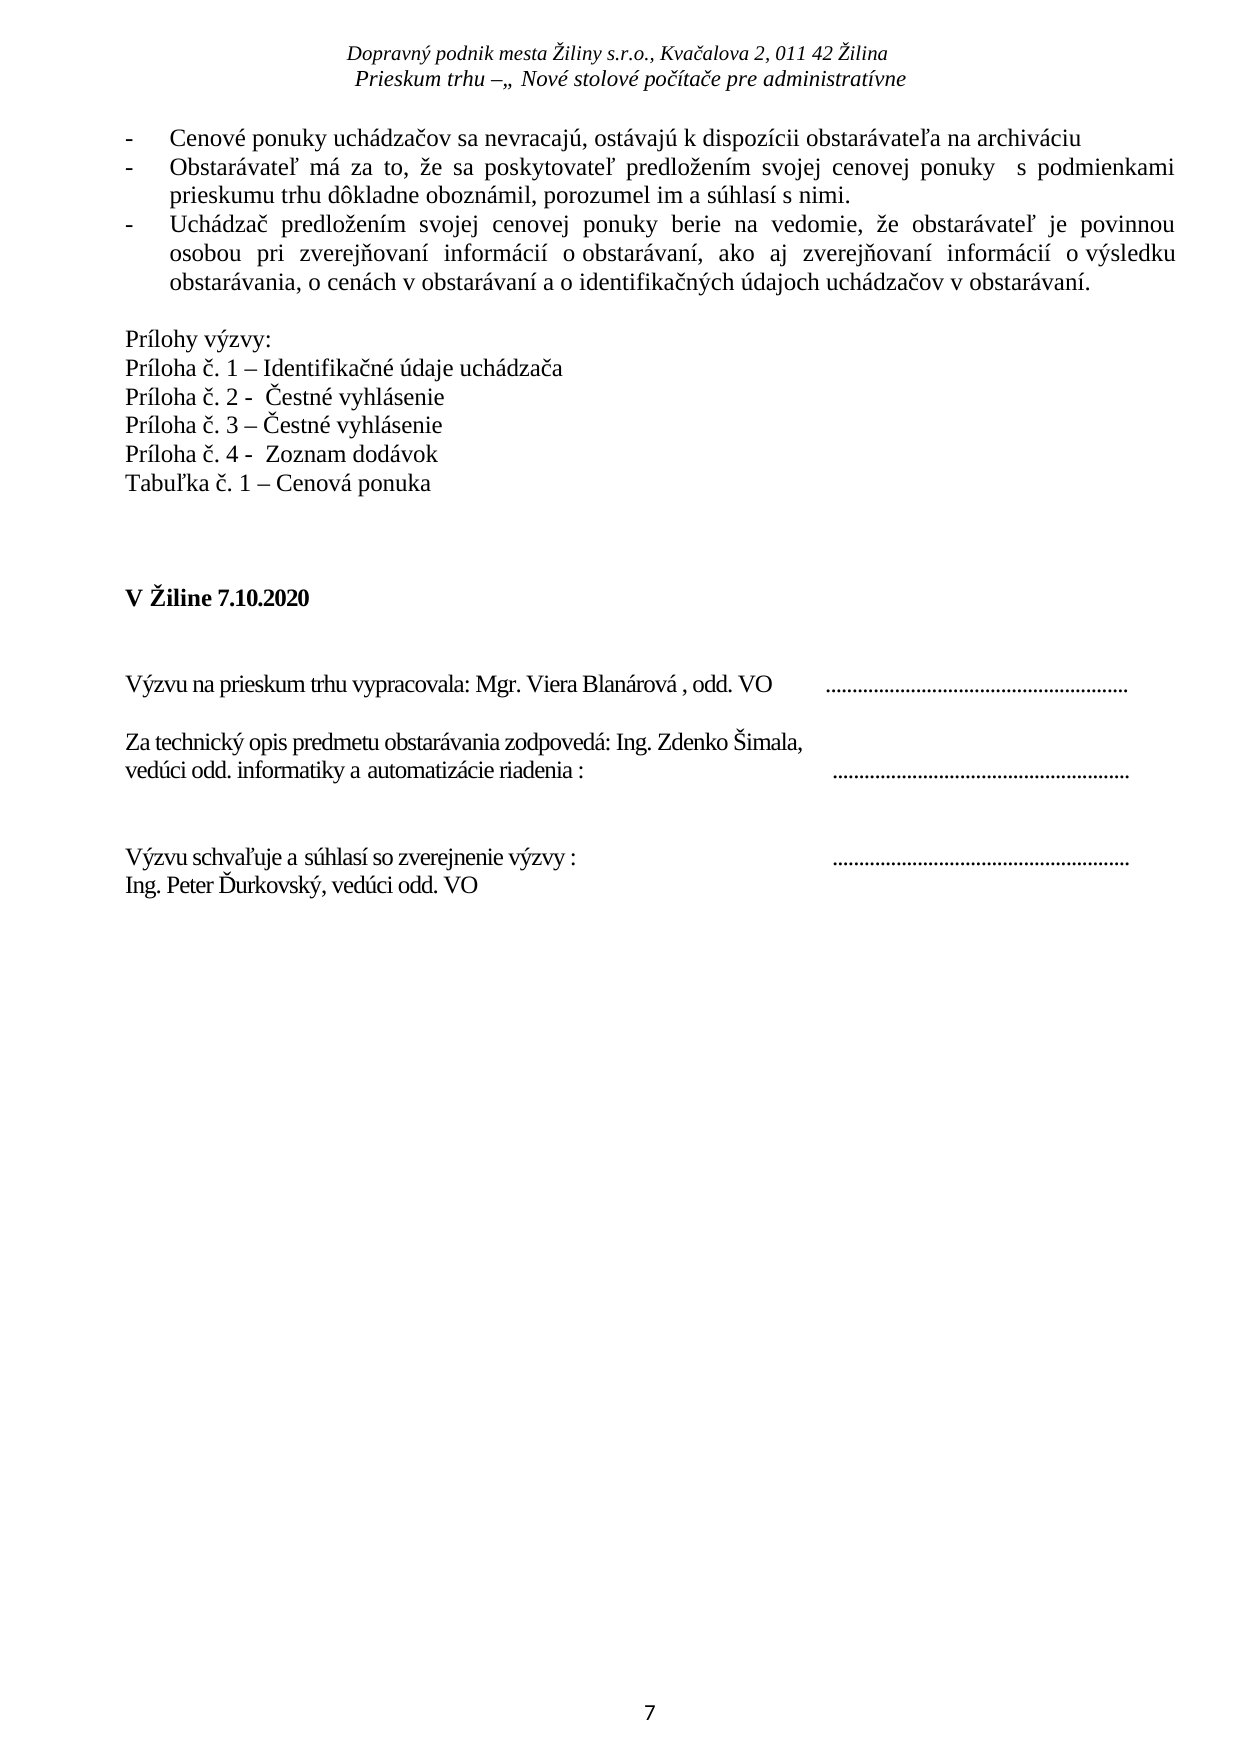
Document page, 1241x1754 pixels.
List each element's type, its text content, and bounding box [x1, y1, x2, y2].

text Príloha č. 4 - Zoznam dodávok [125, 439, 1117, 468]
list Obstarávateľ má za to, že sa poskytovateľ predložením svojej cenovej ponuky s podmienkami prieskumu trhu dôkladne oboznámil, porozumel im a súhlasí s nimi. [125, 152, 1176, 209]
text Príloha č. 3 – Čestné vyhlásenie [125, 410, 1117, 439]
subtitle V Žiline 7.10.2020 [125, 583, 1176, 612]
text Tabuľka č. 1 – Cenová ponuka [125, 468, 1117, 497]
text Príloha č. 2 - Čestné vyhlásenie [125, 382, 1117, 410]
list Uchádzač predložením svojej cenovej ponuky berie na vedomie, že obstarávateľ je povinnou osobou pri zverejňovaní informácií o obstarávaní, ako aj zverejňovaní informácií o výsledku obstarávania, o cenách v obstarávaní a o identifikačných údajoch uchádzačov v obstarávaní. [125, 209, 1176, 295]
subtitle Za technický opis predmetu obstarávania zodpovedá: Ing. Zdenko Šimala, [125, 727, 1176, 755]
subtitle Výzvu schvaľuje a súhlasí so zverejnenie výzvy : ........................................................ [125, 842, 1176, 870]
subtitle Výzvu na prieskum trhu vypracovala: Mgr. Viera Blanárová , odd. VO ......................................................... [125, 669, 1176, 698]
text Príloha č. 1 – Identifikačné údaje uchádzača [125, 353, 1117, 382]
subtitle Ing. Peter Ďurkovský, vedúci odd. VO [125, 870, 1176, 899]
list Cenové ponuky uchádzačov sa nevracajú, ostávajú k dispozícii obstarávateľa na archiváciu [125, 123, 1176, 152]
text Prílohy výzvy: [125, 324, 1117, 353]
subtitle vedúci odd. informatiky a automatizácie riadenia : ........................................................ [125, 755, 1176, 784]
